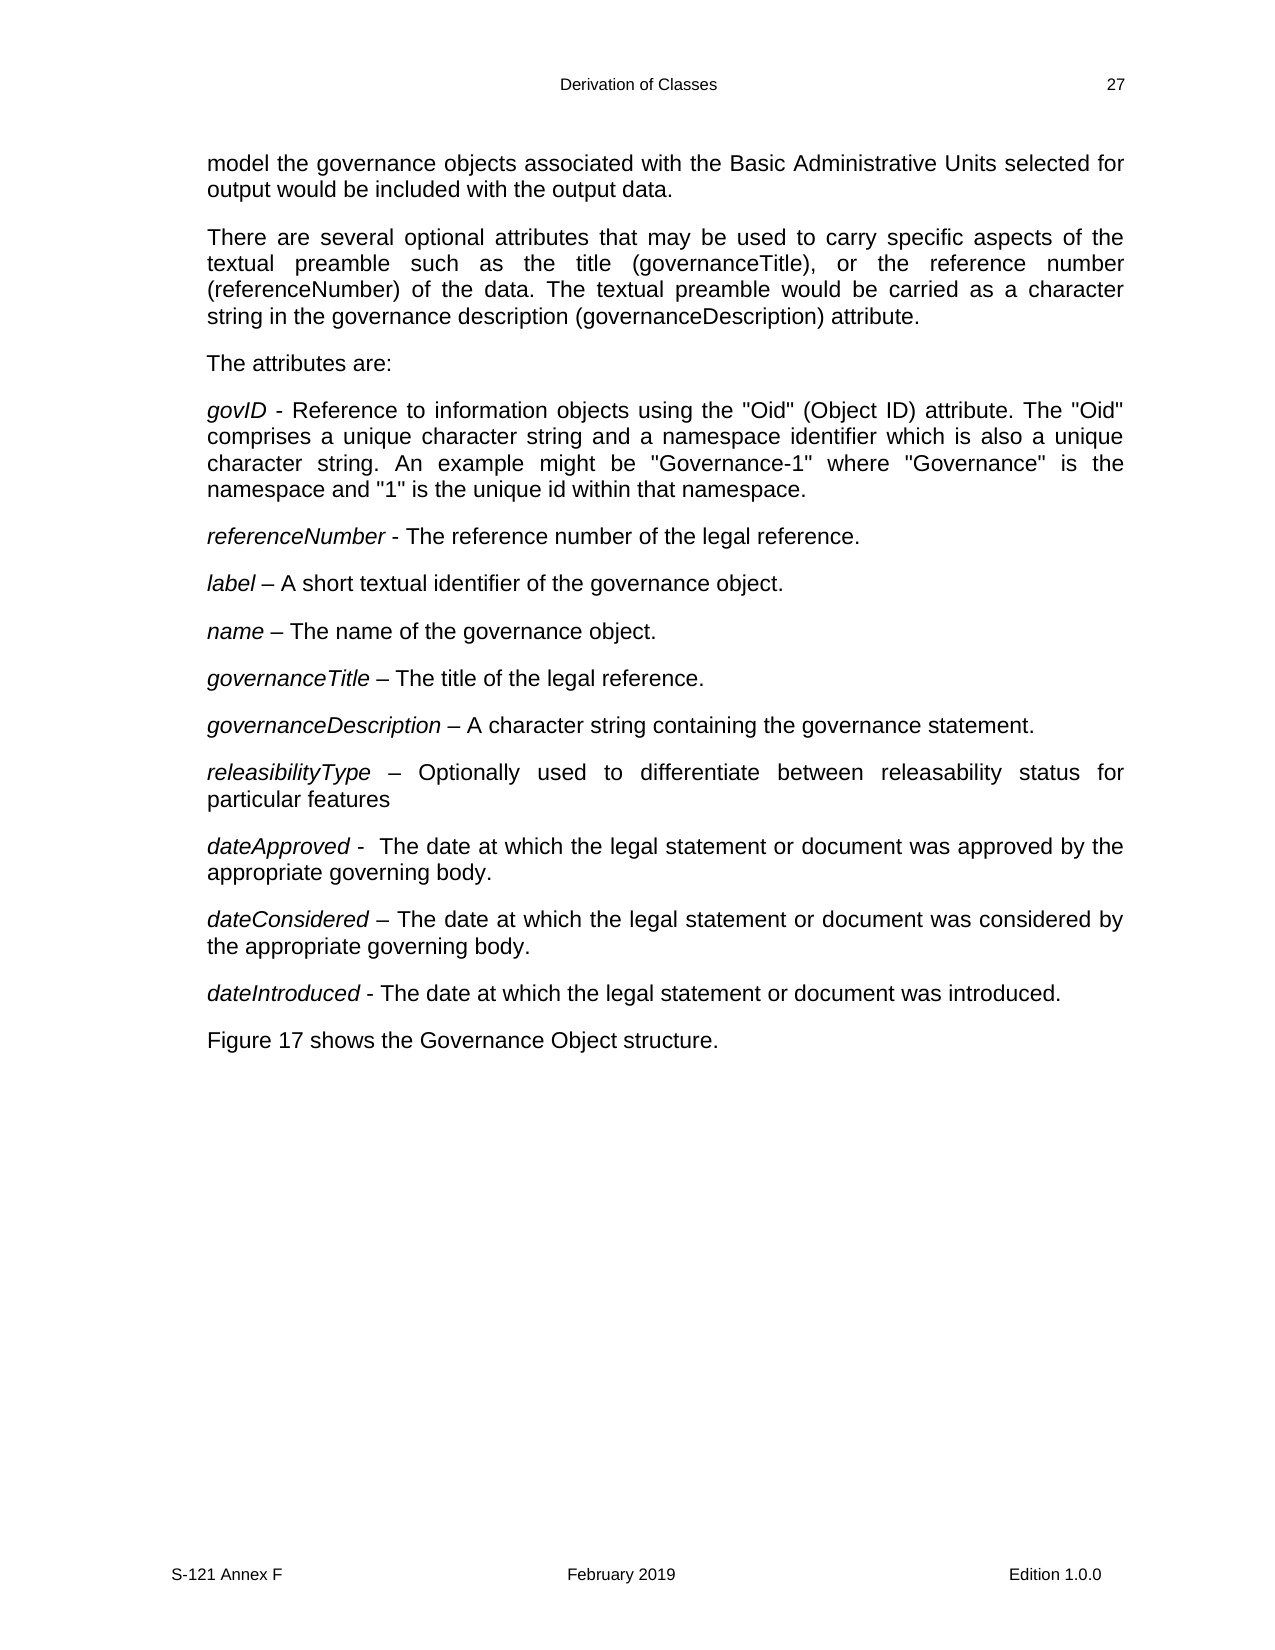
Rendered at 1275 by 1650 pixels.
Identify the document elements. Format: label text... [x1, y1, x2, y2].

text dateIntroduced - The date at which the legal statement or document was introduced. [207, 980, 1125, 1006]
text governanceDescription – A character string containing the governance statement. [207, 712, 1125, 738]
text releasibilityType – Optionally used to differentiate between releasability status for particular features [207, 759, 1125, 812]
text govID - Reference to information objects using the "Oid" (Object ID) attribute. The "Oid" comprises a unique character string and a namespace identifier which is also a unique character string. An example might be "Governance-1" where "Governance" is the namespace and "1" is the unique id within that namespace. [207, 397, 1125, 502]
text dateApproved - The date at which the legal statement or document was approved by the appropriate governing body. [207, 833, 1125, 885]
text governanceTitle – The title of the legal reference. [207, 665, 1125, 691]
text referenceNumber - The reference number of the legal reference. [207, 523, 1125, 549]
text There are several optional attributes that may be used to carry specific aspects of the textual preamble such as the title (governanceTitle), or the reference number (referenceNumber) of the data. The textual preamble would be carried as a character string in the governance description (governanceDescription) attribute. [207, 223, 1125, 329]
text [207, 150, 1125, 203]
text The attributes are: [206, 350, 1125, 376]
text label – A short textual identifier of the governance object. [207, 570, 1125, 597]
text Figure 17 shows the Governance Object structure. [207, 1027, 1125, 1053]
text dateConsidered – The date at which the legal statement or document was considered by the appropriate governing body. [207, 906, 1125, 959]
text name – The name of the governance object. [207, 618, 1125, 644]
